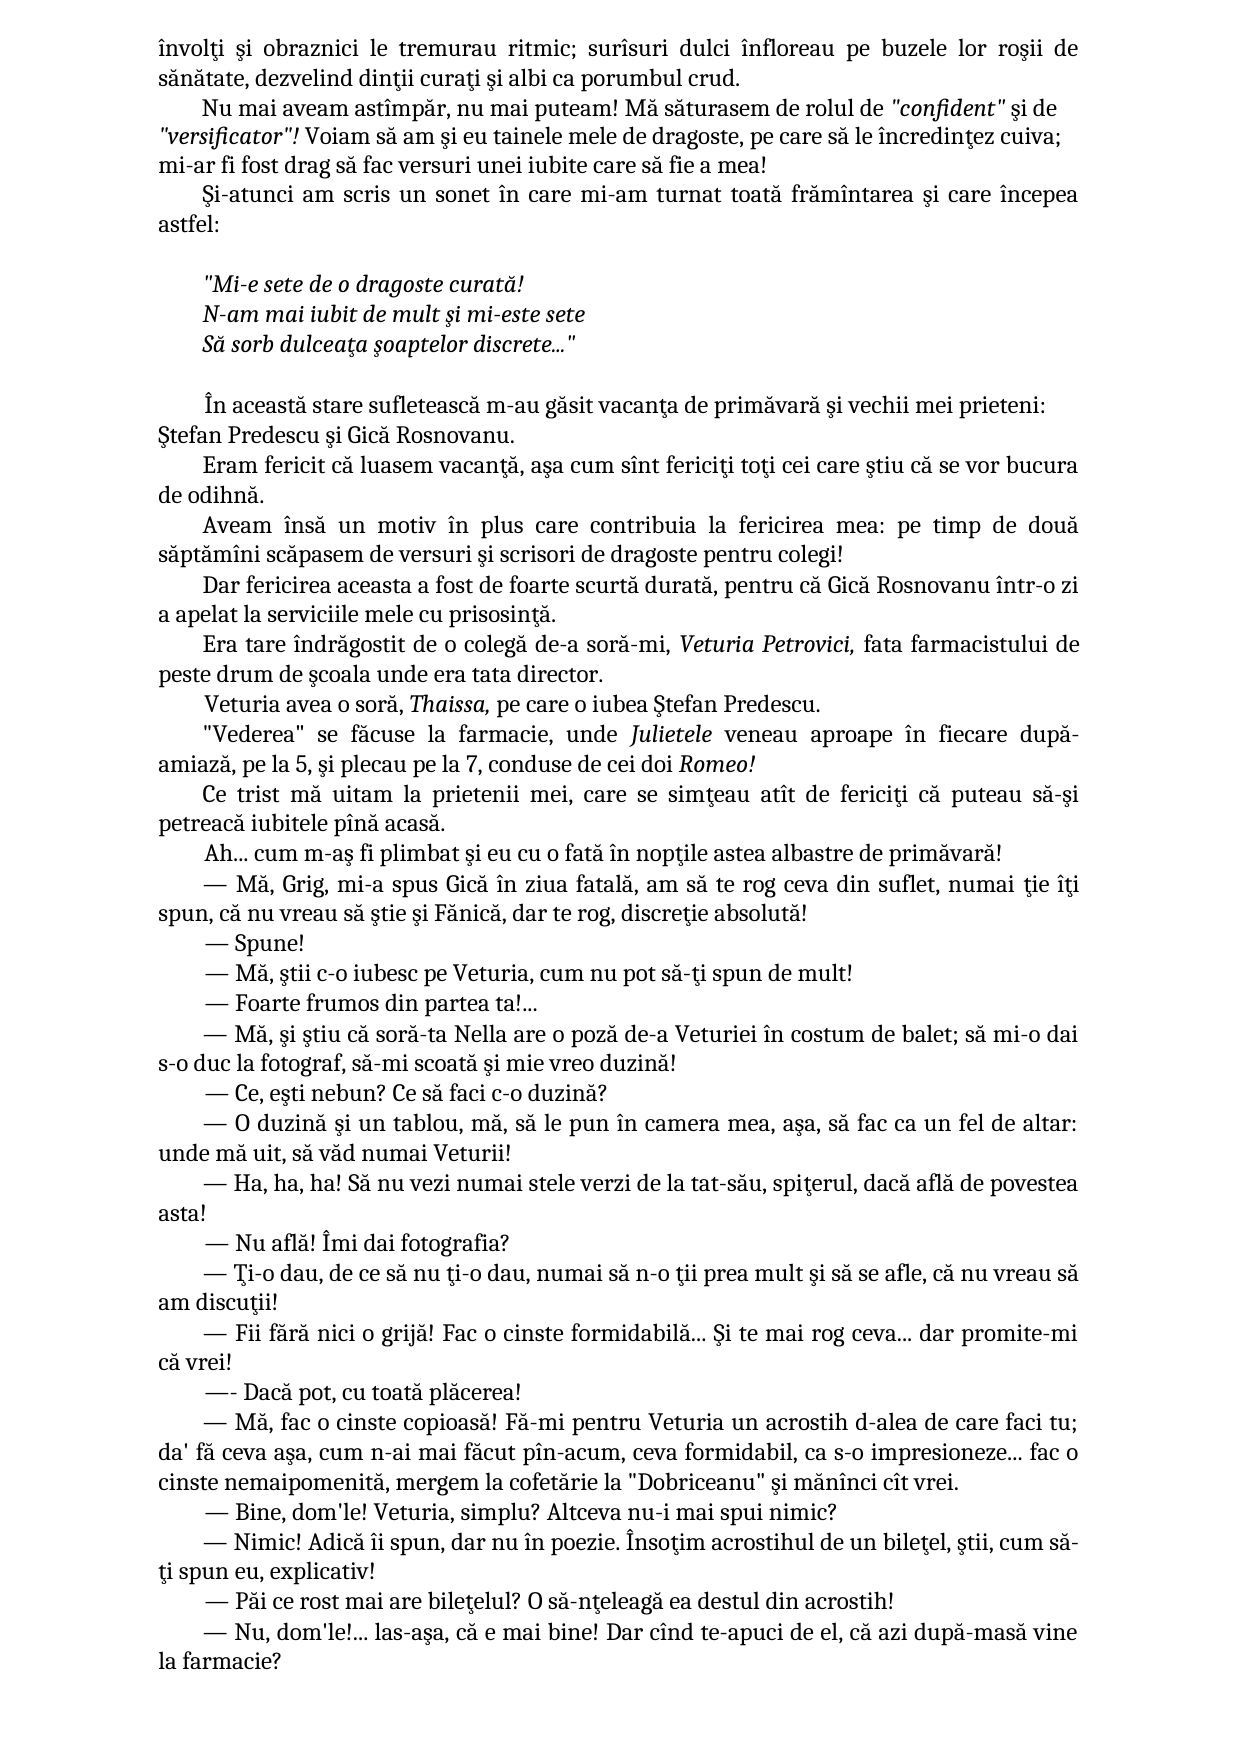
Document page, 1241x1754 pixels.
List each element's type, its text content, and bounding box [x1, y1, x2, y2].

text "Vederea" se făcuse la farmacie, unde Julietele veneau aproape în fiecare după-amiază, pe la 5, şi plecau pe la 7, conduse de cei doi Romeo! [158, 720, 1080, 778]
text În această stare sufletească m-au găsit vacanţa de primăvară şi vechii mei prieteni: [204, 391, 1080, 420]
text ― O duzină şi un tablou, mă, să le pun în camera mea, aşa, să fac ca un fel de altar: unde mă uit, să văd numai Veturii! [158, 1109, 1080, 1168]
text ― Nimic! Adică îi spun, dar nu în poezie. Însoţim acrostihul de un bileţel, ştii, cum să-ţi spun eu, explicativ! [158, 1528, 1080, 1586]
text ― Fii fără nici o grijă! Fac o cinste formidabilă... Şi te mai rog ceva... dar promite-mi că vrei! [158, 1318, 1080, 1377]
text ― Spune! [204, 929, 1080, 958]
text Să sorb dulceaţa şoaptelor discrete..." [202, 330, 1080, 359]
text ― Ţi-o dau, de ce să nu ţi-o dau, numai să n-o ţii prea mult şi să se afle, că nu vreau să am discuţii! [158, 1259, 1080, 1317]
text Era tare îndrăgostit de o colegă de-a soră-mi, Veturia Petrovici, fata farmacistului de peste drum de şcoala unde era tata director. [158, 630, 1080, 688]
text ― Mă, Grig, mi-a spus Gică în ziua fatală, am să te rog ceva din suflet, numai ţie îţi spun, că nu vreau să ştie şi Fănică, dar te rog, discreţie absolută! [158, 869, 1080, 928]
text ― Mă, ştii c-o iubesc pe Veturia, cum nu pot să-ţi spun de mult! [204, 959, 1080, 988]
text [158, 34, 1080, 92]
text Eram fericit că luasem vacanţă, aşa cum sînt fericiţi toţi cei care ştiu că se vor bucura de odihnă. [158, 451, 1080, 509]
text Aveam însă un motiv în plus care contribuia la fericirea mea: pe timp de două săptămîni scăpasem de versuri şi scrisori de dragoste pentru colegi! [158, 511, 1080, 569]
text ― Păi ce rost mai are bileţelul? O să-nţeleagă ea destul din acrostih! [204, 1587, 1080, 1616]
text ― Foarte frumos din partea ta!... [204, 989, 1080, 1018]
text N-am mai iubit de mult şi mi-este sete [202, 300, 1080, 329]
text ― Nu, dom'le!... las-aşa, că e mai bine! Dar cînd te-apuci de el, că azi după-masă vine la farmacie? [158, 1617, 1080, 1676]
text Dar fericirea aceasta a fost de foarte scurtă durată, pentru că Gică Rosnovanu într-o zi a apelat la serviciile mele cu prisosinţă. [158, 571, 1080, 629]
text ― Mă, şi ştiu că soră-ta Nella are o poză de-a Veturiei în costum de balet; să mi-o dai s-o duc la fotograf, să-mi scoată şi mie vreo duzină! [158, 1019, 1080, 1078]
text ― Nu află! Îmi dai fotografia? [204, 1229, 1080, 1257]
text ―- Dacă pot, cu toată plăcerea! [204, 1378, 1080, 1407]
text Şi-atunci am scris un sonet în care mi-am turnat toată frămîntarea şi care începea astfel: [158, 180, 1080, 238]
text Ce trist mă uitam la prietenii mei, care se simţeau atît de fericiţi că puteau să-şi petreacă iubitele pînă acasă. [158, 780, 1080, 838]
text ― Ce, eşti nebun? Ce să faci c-o duzină? [204, 1079, 1080, 1108]
text ― Ha, ha, ha! Să nu vezi numai stele verzi de la tat-său, spiţerul, dacă află de povestea asta! [158, 1169, 1080, 1227]
text Veturia avea o soră, Thaissa, pe care o iubea Ştefan Predescu. [204, 690, 1080, 719]
text Nu mai aveam astîmpăr, nu mai puteam! Mă săturasem de rolul de "confident" şi de "versificator"! Voiam să am şi eu tainele mele de dragoste, pe care să le încredinţez cuiva; mi-ar fi fost drag să fac versuri unei iubite care să fie a mea! [158, 93, 1081, 180]
text Ştefan Predescu şi Gică Rosnovanu. [158, 421, 1080, 450]
text Ah... cum m-aş fi plimbat şi eu cu o fată în nopţile astea albastre de primăvară! [204, 839, 1080, 868]
text ― Mă, fac o cinste copioasă! Fă-mi pentru Veturia un acrostih d-alea de care faci tu; da' fă ceva aşa, cum n-ai mai făcut pîn-acum, ceva formidabil, ca s-o impresioneze... fac o cinste nemaipomenită, mergem la cofetărie la "Dobriceanu" şi mănînci cît vrei. [158, 1408, 1080, 1496]
text ― Bine, dom'le! Veturia, simplu? Altceva nu-i mai spui nimic? [204, 1497, 1080, 1526]
text "Mi-e sete de o dragoste curată! [202, 270, 1080, 299]
